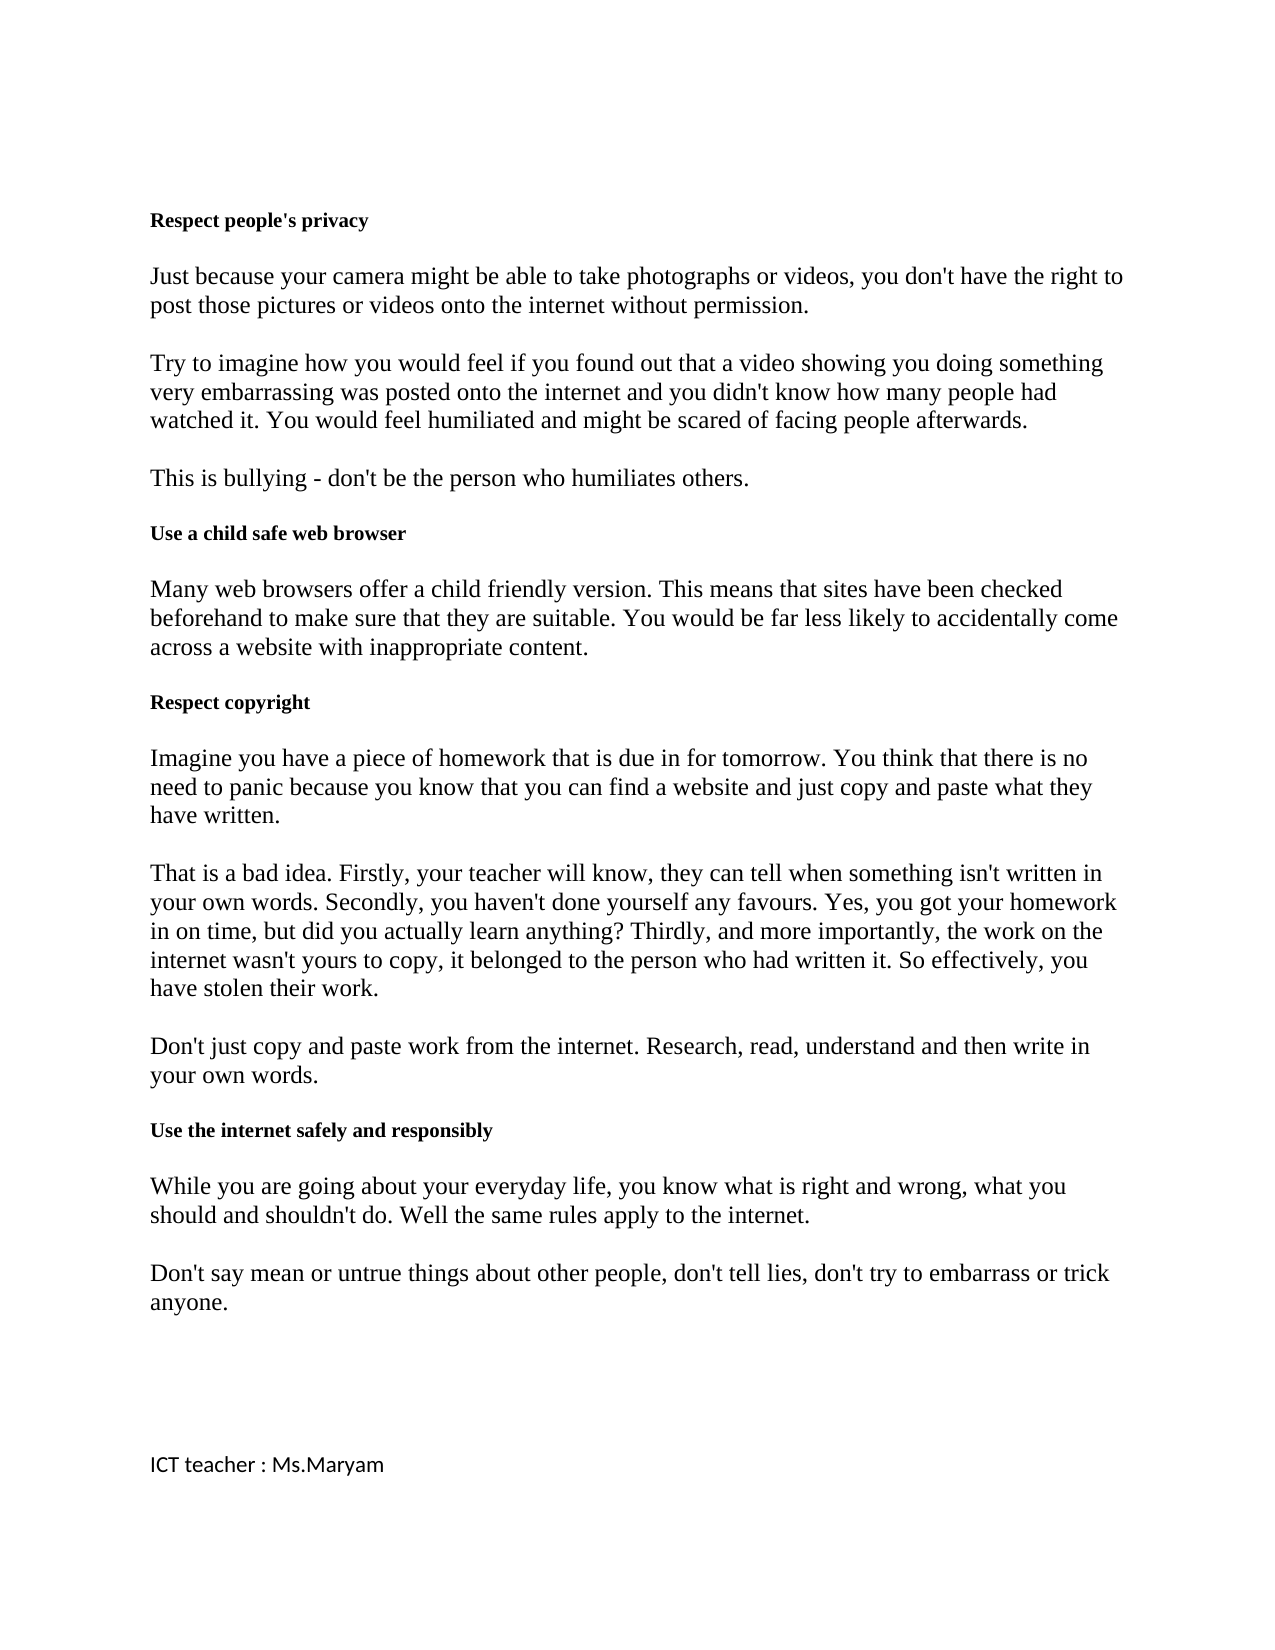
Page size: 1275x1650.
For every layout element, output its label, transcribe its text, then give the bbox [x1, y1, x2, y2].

text ICT teacher : Ms.Maryam [150, 1451, 1125, 1479]
text Respect people's privacy [150, 208, 1125, 232]
text While you are going about your everyday life, you know what is right and wrong, what you should and shouldn't do. Well the same rules apply to the internet. [150, 1171, 1125, 1229]
text Try to imagine how you would feel if you found out that a video showing you doing something very embarrassing was posted onto the internet and you didn't know how many people had watched it. You would feel humiliated and might be scared of facing people afterwards. [150, 348, 1125, 434]
text Don't say mean or untrue things about other people, don't tell lies, don't try to embarrass or trick anyone. [150, 1258, 1125, 1315]
text Use the internet safely and responsibly [150, 1118, 1125, 1142]
text Respect copyright [150, 690, 1125, 714]
text This is bullying - don't be the person who humiliates others. [150, 463, 1125, 492]
text Imagine you have a piece of homework that is due in for tomorrow. You think that there is no need to panic because you know that you can find a website and just copy and paste what they have written. [150, 743, 1125, 829]
text Many web browsers offer a child friendly version. This means that sites have been checked beforehand to make sure that they are suitable. You would be far less likely to accidentally come across a website with inappropriate content. [150, 574, 1125, 661]
text Just because your camera might be able to take photographs or videos, you don't have the right to post those pictures or videos onto the internet without permission. [150, 261, 1125, 319]
text Use a child safe web browser [150, 521, 1125, 545]
text That is a bad idea. Firstly, your teacher will know, they can tell when something isn't written in your own words. Secondly, you haven't done yourself any favours. Yes, you got your homework in on time, but did you actually learn anything? Thirdly, and more importantly, the work on the internet wasn't yours to copy, it belonged to the person who had written it. So effectively, you have stolen their work. [150, 858, 1125, 1002]
text Don't just copy and paste work from the internet. Research, read, understand and then write in your own words. [150, 1031, 1125, 1089]
